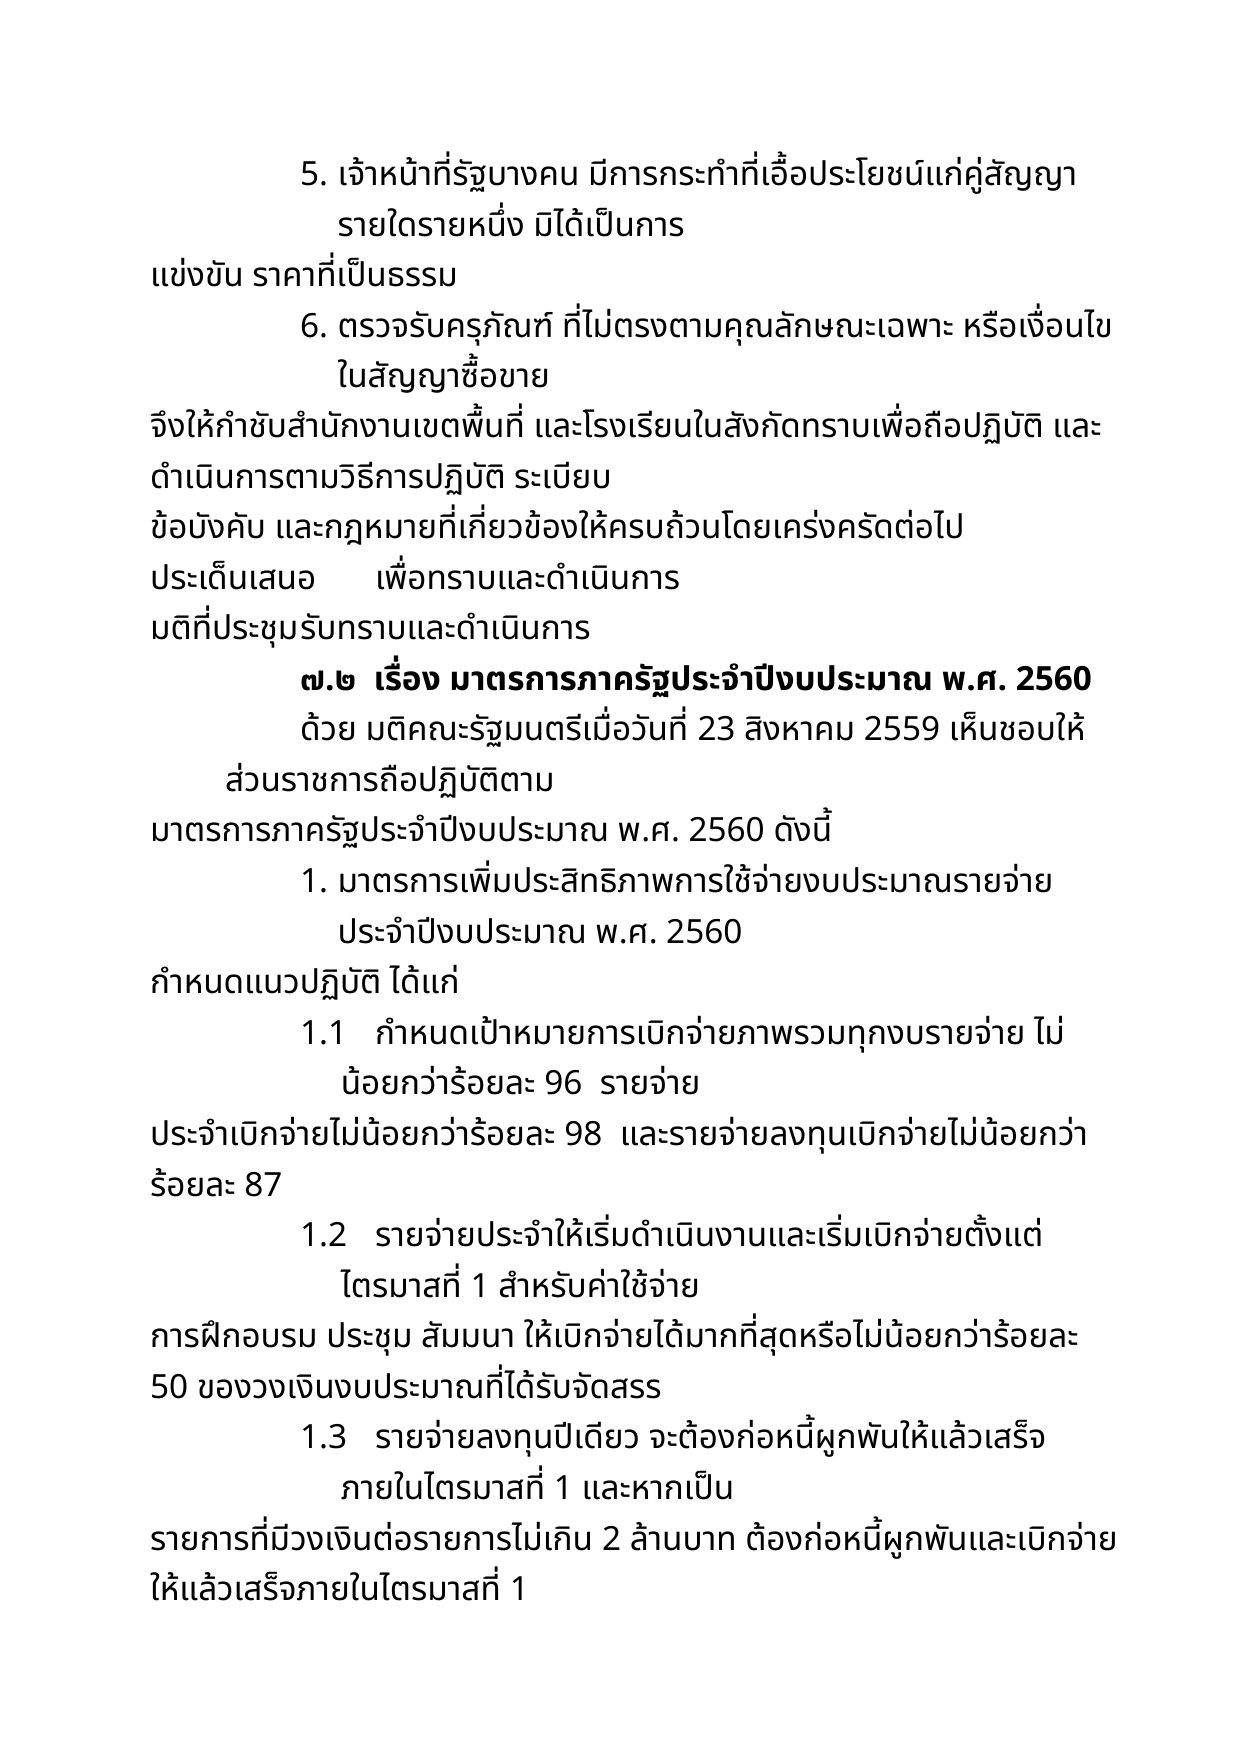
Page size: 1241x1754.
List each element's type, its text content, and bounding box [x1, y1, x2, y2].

text ข้อบังคับ และกฎหมายที่เกี่ยวข้องให้ครบถ้วนโดยเคร่งครัดต่อไป [150, 503, 1122, 554]
text แข่งขัน ราคาที่เป็นธรรม [150, 251, 1122, 301]
title ประเด็นเสนอ เพื่อทราบและดำเนินการ [150, 554, 1122, 604]
list เจ้าหน้าที่รัฐบางคน มีการกระทำที่เอื้อประโยชน์แก่คู่สัญญารายใดรายหนึ่ง มิได้เป็นการ [300, 150, 1122, 251]
list ตรวจรับครุภัณฑ์ ที่ไม่ตรงตามคุณลักษณะเฉพาะ หรือเงื่อนไขในสัญญาซื้อขาย [300, 301, 1122, 402]
text จึงให้กำชับสำนักงานเขตพื้นที่ และโรงเรียนในสังกัดทราบเพื่อถือปฏิบัติ และดำเนินการตามวิธีการปฏิบัติ ระเบียบ [150, 402, 1122, 503]
list ๗.๒ เรื่อง มาตรการภาครัฐประจำปีงบประมาณ พ.ศ. 2560 [225, 654, 1122, 705]
list รายจ่ายลงทุนปีเดียว จะต้องก่อหนี้ผูกพันให้แล้วเสร็จภายในไตรมาสที่ 1 และหากเป็น [300, 1413, 1122, 1514]
list กำหนดเป้าหมายการเบิกจ่ายภาพรวมทุกงบรายจ่าย ไม่น้อยกว่าร้อยละ 96 รายจ่าย [300, 1008, 1122, 1110]
list มาตรการเพิ่มประสิทธิภาพการใช้จ่ายงบประมาณรายจ่ายประจำปีงบประมาณ พ.ศ. 2560 [300, 857, 1122, 958]
text มติที่ประชุม รับทราบและดำเนินการ [150, 604, 1122, 654]
text การฝึกอบรม ประชุม สัมมนา ให้เบิกจ่ายได้มากที่สุดหรือไม่น้อยกว่าร้อยละ 50 ของวงเงินงบประมาณที่ได้รับจัดสรร [150, 1312, 1122, 1413]
text มาตรการภาครัฐประจำปีงบประมาณ พ.ศ. 2560 ดังนี้ [150, 806, 1122, 857]
text รายการที่มีวงเงินต่อรายการไม่เกิน 2 ล้านบาท ต้องก่อหนี้ผูกพันและเบิกจ่ายให้แล้วเสร็จภายในไตรมาสที่ 1 [150, 1514, 1122, 1616]
text ประจำเบิกจ่ายไม่น้อยกว่าร้อยละ 98 และรายจ่ายลงทุนเบิกจ่ายไม่น้อยกว่าร้อยละ 87 [150, 1110, 1122, 1211]
list ด้วย มติคณะรัฐมนตรีเมื่อวันที่ 23 สิงหาคม 2559 เห็นชอบให้ส่วนราชการถือปฏิบัติตาม [225, 705, 1122, 806]
text กำหนดแนวปฏิบัติ ได้แก่ [150, 958, 1122, 1008]
list รายจ่ายประจำให้เริ่มดำเนินงานและเริ่มเบิกจ่ายตั้งแต่ไตรมาสที่ 1 สำหรับค่าใช้จ่าย [300, 1211, 1122, 1312]
